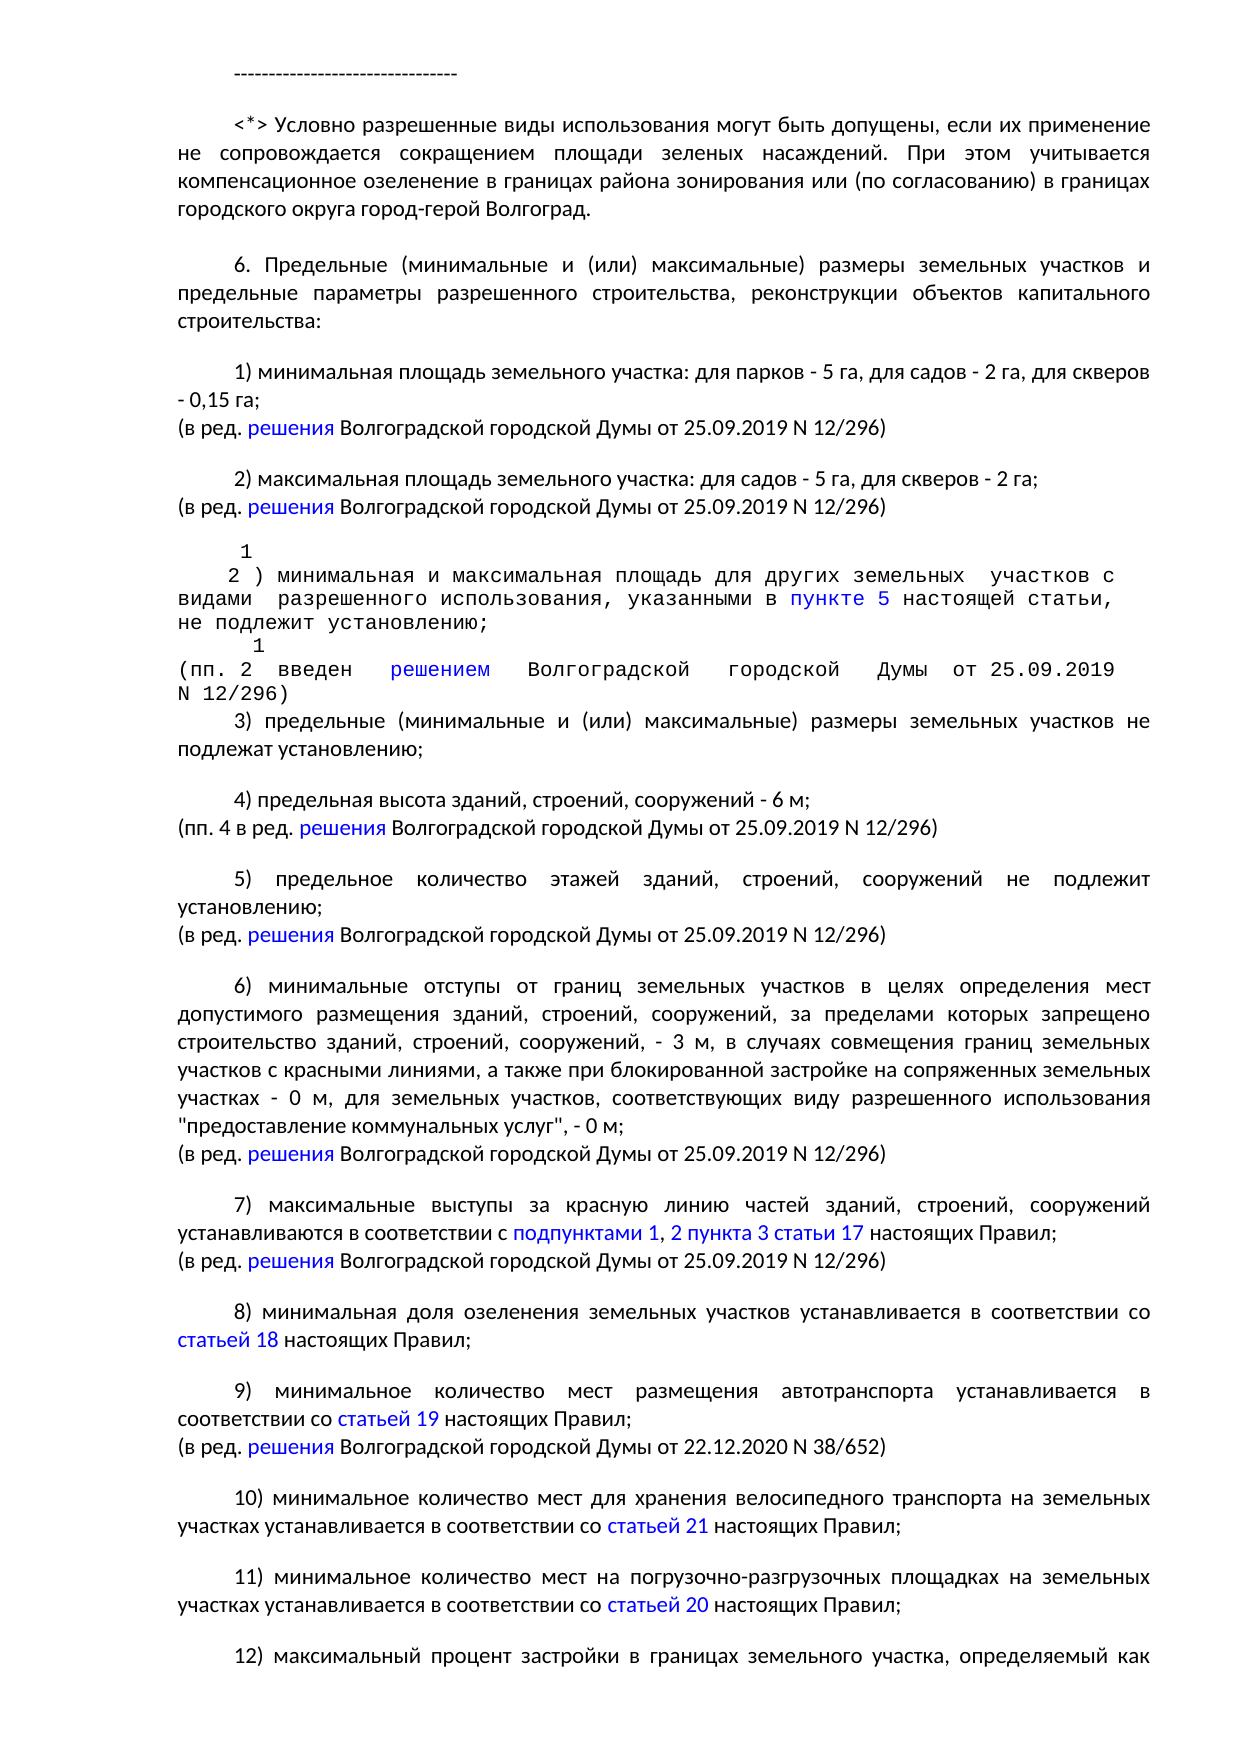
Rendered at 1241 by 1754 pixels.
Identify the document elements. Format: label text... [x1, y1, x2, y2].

text (в ред. решения Волгоградской городской Думы от 25.09.2019 N 12/296) [177, 413, 1152, 441]
text 6) минимальные отступы от границ земельных участков в целях определения мест допустимого размещения зданий, строений, сооружений, за пределами которых запрещено строительство зданий, строений, сооружений, - 3 м, в случаях совмещения границ земельных участков с красными линиями, а также при блокированной застройке на сопряженных земельных участках - 0 м, для земельных участков, соответствующих виду разрешенного использования "предоставление коммунальных услуг", - 0 м; [177, 971, 1152, 1139]
text 8) минимальная доля озеленения земельных участков устанавливается в соответствии со статьей 18 настоящих Правил; [177, 1297, 1152, 1353]
text 2 ) минимальная и максимальная площадь для других земельных участков с [177, 564, 1152, 588]
text 7) максимальные выступы за красную линию частей зданий, строений, сооружений устанавливаются в соответствии с подпунктами 1, 2 пункта 3 статьи 17 настоящих Правил; [177, 1190, 1152, 1246]
text 4) предельная высота зданий, строений, сооружений - 6 м; [177, 785, 1152, 813]
text <*> Условно разрешенные виды использования могут быть допущены, если их применение не сопровождается сокращением площади зеленых насаждений. При этом учитывается компенсационное озеленение в границах района зонирования или (по согласованию) в границах городского округа город-герой Волгоград. [177, 110, 1152, 222]
text 11) минимальное количество мест на погрузочно-разгрузочных площадках на земельных участках устанавливается в соответствии со статьей 20 настоящих Правил; [177, 1562, 1152, 1618]
text 9) минимальное количество мест размещения автотранспорта устанавливается в соответствии со статьей 19 настоящих Правил; [177, 1376, 1152, 1432]
text 3) предельные (минимальные и (или) максимальные) размеры земельных участков не подлежат установлению; [177, 706, 1152, 762]
text (в ред. решения Волгоградской городской Думы от 25.09.2019 N 12/296) [177, 492, 1152, 520]
text 1) минимальная площадь земельного участка: для парков - 5 га, для садов - 2 га, для скверов - 0,15 га; [177, 357, 1152, 413]
text (пп. 4 в ред. решения Волгоградской городской Думы от 25.09.2019 N 12/296) [177, 813, 1152, 841]
text не подлежит установлению; [177, 612, 1152, 636]
text 1 [177, 541, 1152, 564]
text (в ред. решения Волгоградской городской Думы от 22.12.2020 N 38/652) [177, 1432, 1152, 1460]
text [177, 1641, 1152, 1669]
text N 12/296) [177, 683, 1152, 706]
text (в ред. решения Волгоградской городской Думы от 25.09.2019 N 12/296) [177, 1246, 1152, 1274]
text 2) максимальная площадь земельного участка: для садов - 5 га, для скверов - 2 га; [177, 464, 1152, 492]
text (пп. 2 введен решением Волгоградской городской Думы от 25.09.2019 [177, 659, 1152, 683]
text (в ред. решения Волгоградской городской Думы от 25.09.2019 N 12/296) [177, 920, 1152, 948]
text (в ред. решения Волгоградской городской Думы от 25.09.2019 N 12/296) [177, 1139, 1152, 1167]
text 6. Предельные (минимальные и (или) максимальные) размеры земельных участков и предельные параметры разрешенного строительства, реконструкции объектов капитального строительства: [177, 250, 1152, 334]
text 10) минимальное количество мест для хранения велосипедного транспорта на земельных участках устанавливается в соответствии со статьей 21 настоящих Правил; [177, 1483, 1152, 1539]
text 1 [177, 636, 1152, 659]
text -------------------------------- [177, 59, 1152, 87]
text видами разрешенного использования, указанными в пункте 5 настоящей статьи, [177, 588, 1152, 612]
text 5) предельное количество этажей зданий, строений, сооружений не подлежит установлению; [177, 864, 1152, 920]
